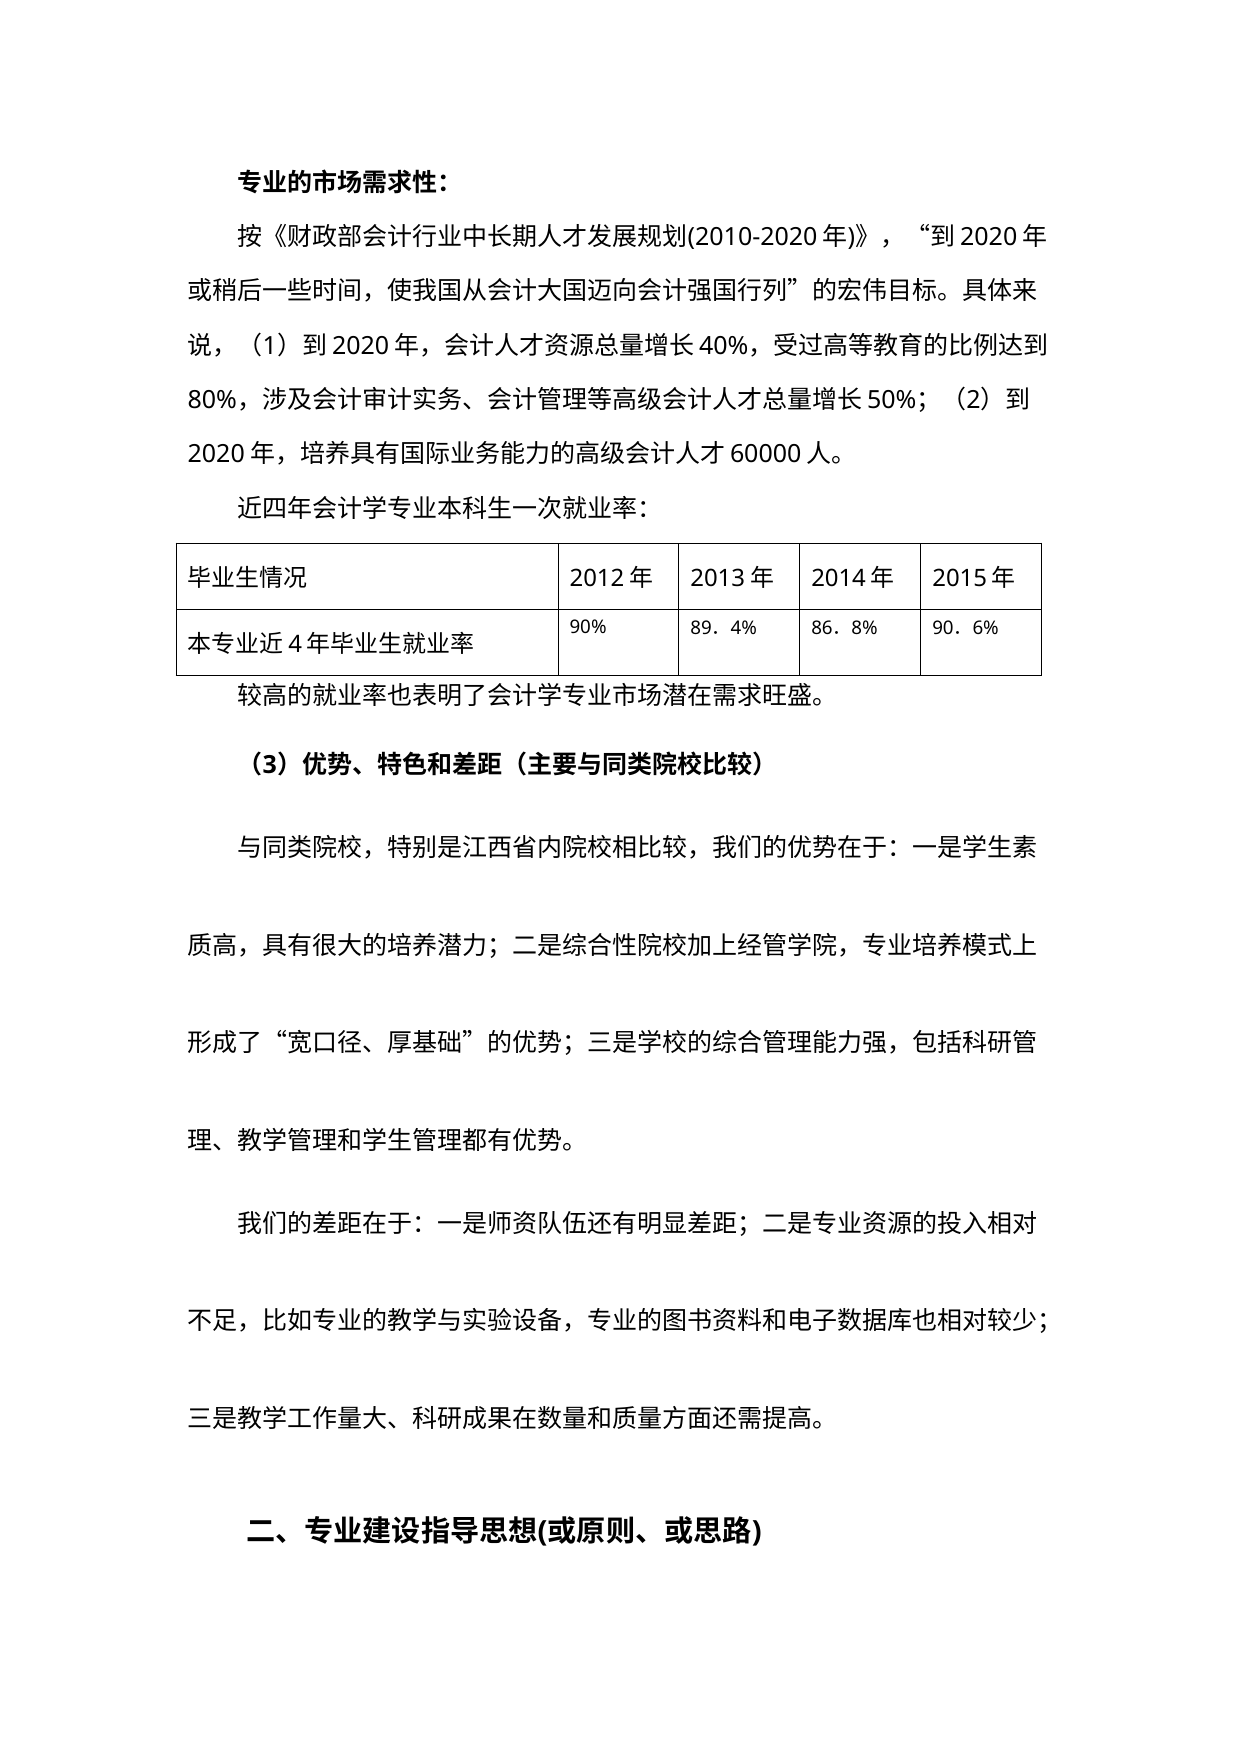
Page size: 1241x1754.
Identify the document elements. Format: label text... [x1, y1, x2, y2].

table_header 2013年 [679, 544, 799, 609]
text （3）优势、特色和差距（主要与同类院校比较） [187, 730, 1053, 795]
table_header 毕业生情况 [177, 544, 558, 609]
table_cell 86．8% [800, 610, 920, 675]
text 与同类院校，特别是江西省内院校相比较，我们的优势在于：一是学生素质高，具有很大的培养潜力；二是综合性院校加上经管学院，专业培养模式上形成了“宽口径、厚基础”的优势；三是学校的综合管理能力强，包括科研管理、教学管理和学生管理都有优势。 [187, 813, 1053, 1171]
table_header 2012年 [559, 544, 678, 609]
table_header 2014年 [800, 544, 920, 609]
text 近四年会计学专业本科生一次就业率： [187, 488, 1053, 524]
table_cell 90% [559, 610, 678, 675]
text 较高的就业率也表明了会计学专业市场潜在需求旺盛。 [187, 676, 1053, 712]
table_cell 90．6% [921, 610, 1041, 675]
text 按《财政部会计行业中长期人才发展规划(2010-2020年)》，“到2020年或稍后一些时间，使我国从会计大国迈向会计强国行列”的宏伟目标。具体来说，（1）到2020年，会计人才资源总量增长40%，受过高等教育的比例达到80%，涉及会计审计实务、会计管理等高级会计人才总量增长50%；（2）到2020年，培养具有国际业务能力的高级会计人才60000人。 [187, 216, 1053, 470]
table_cell 89．4% [679, 610, 799, 675]
text 我们的差距在于：一是师资队伍还有明显差距；二是专业资源的投入相对不足，比如专业的教学与实验设备，专业的图书资料和电子数据库也相对较少；三是教学工作量大、科研成果在数量和质量方面还需提高。 [187, 1189, 1053, 1449]
table_cell 本专业近4年毕业生就业率 [177, 610, 558, 675]
table_header 2015年 [921, 544, 1041, 609]
text 二、专业建设指导思想(或原则、或思路) [187, 1496, 1053, 1561]
text 专业的市场需求性： [187, 162, 1053, 198]
